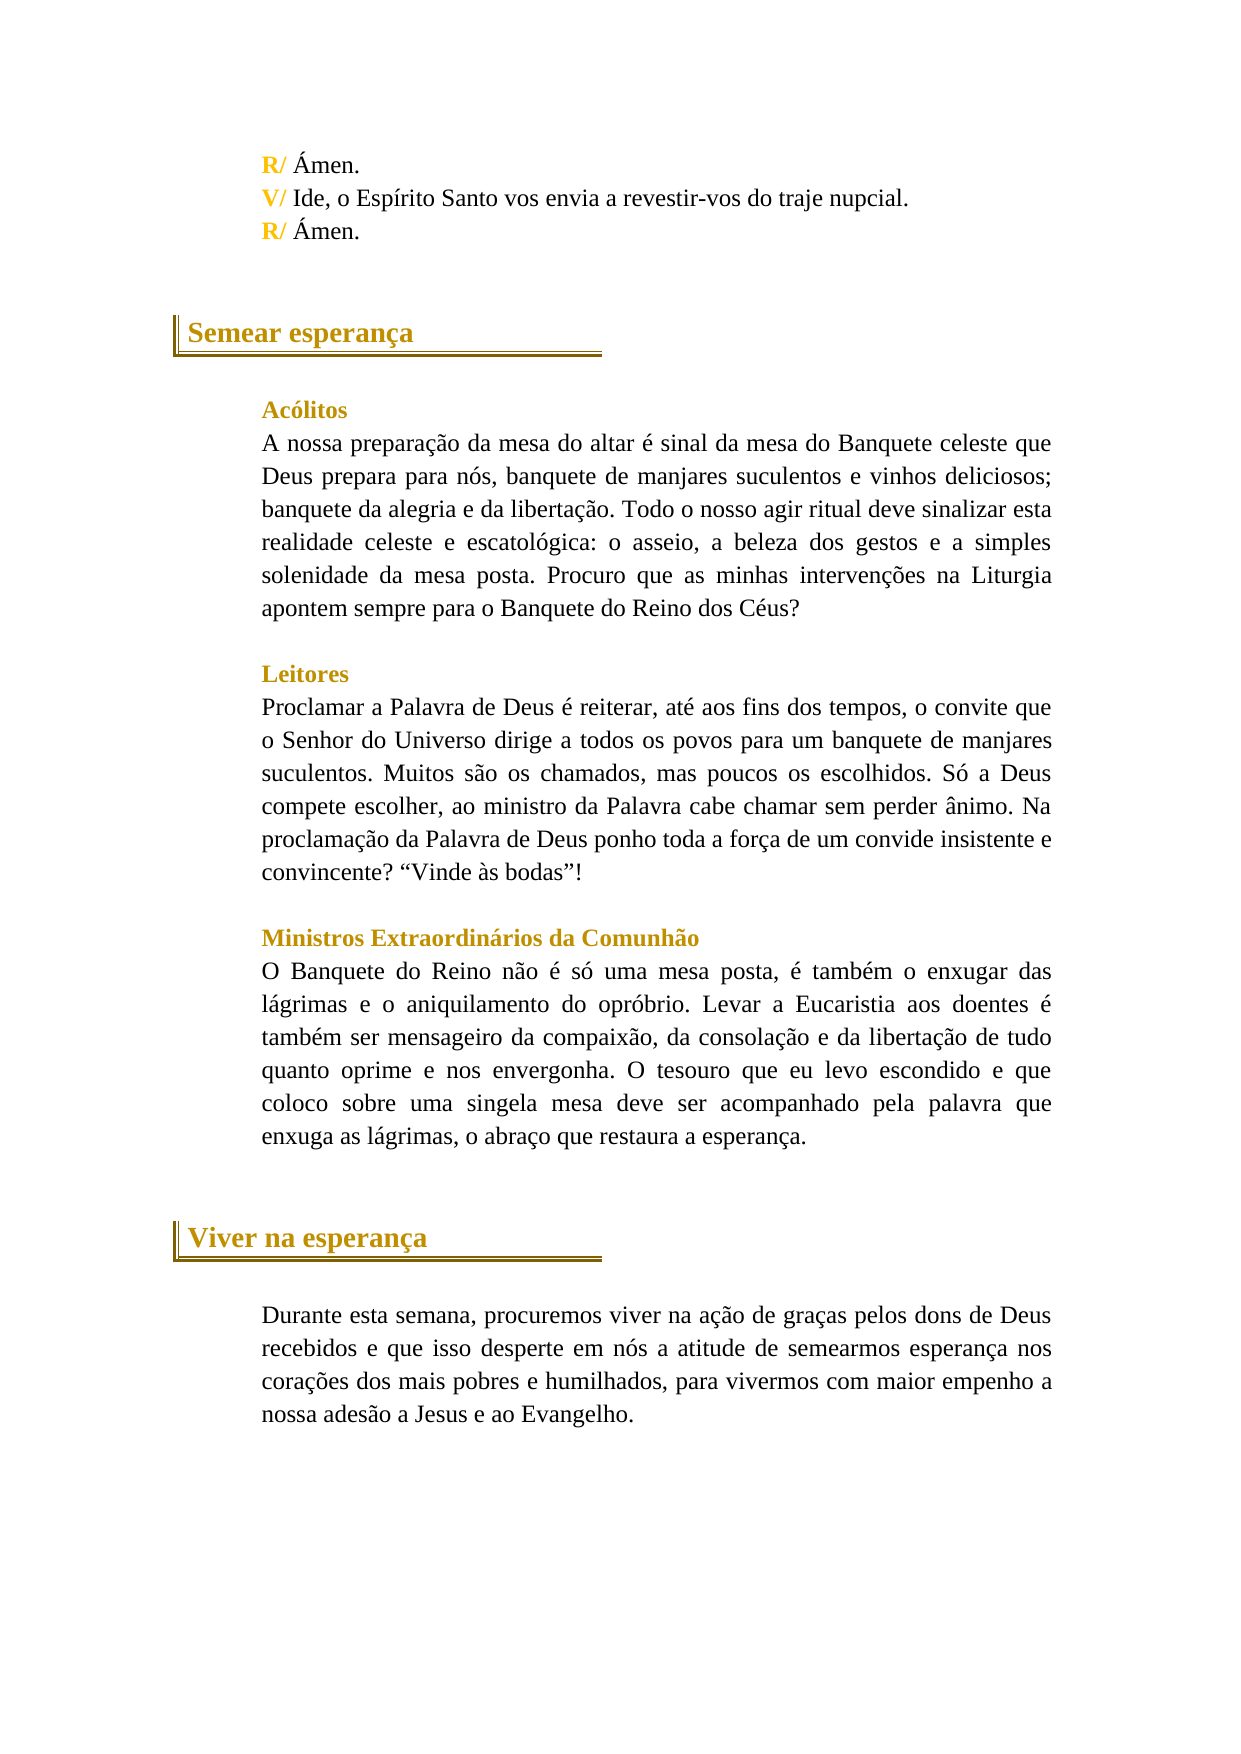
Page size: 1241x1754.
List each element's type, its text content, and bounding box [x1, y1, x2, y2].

text O Banquete do Reino não é só uma mesa posta, é também o enxugar das lágrimas e o aniquilamento do opróbrio. Levar a Eucaristia aos doentes é também ser mensageiro da compaixão, da consolação e da libertação de tudo quanto oprime e nos envergonha. O tesouro que eu levo escondido e que coloco sobre uma singela mesa deve ser acompanhado pela palavra que enxuga as lágrimas, o abraço que restaura a esperança. [261, 956, 1053, 1150]
text R/ Ámen. [261, 150, 1053, 179]
text A nossa preparação da mesa do altar é sinal da mesa do Banquete celeste que Deus prepara para nós, banquete de manjares suculentos e vinhos deliciosos; banquete da alegria e da libertação. Todo o nosso agir ritual deve sinalizar esta realidade celeste e escatológica: o asseio, a beleza dos gestos e a simples solenidade da mesa posta. Procuro que as minhas intervenções na Liturgia apontem sempre para o Banquete do Reino dos Céus? [261, 428, 1053, 622]
text V/ Ide, o Espírito Santo vos envia a revestir-vos do traje nupcial. [261, 183, 1053, 212]
text Leitores [261, 659, 1053, 688]
text Semear esperança [179, 315, 602, 351]
text Acólitos [261, 395, 1053, 424]
text R/ Ámen. [261, 216, 1053, 245]
text Viver na esperança [179, 1221, 602, 1256]
text Ministros Extraordinários da Comunhão [261, 923, 1053, 952]
text Proclamar a Palavra de Deus é reiterar, até aos fins dos tempos, o convite que o Senhor do Universo dirige a todos os povos para um banquete de manjares suculentos. Muitos são os chamados, mas poucos os escolhidos. Só a Deus compete escolher, ao ministro da Palavra cabe chamar sem perder ânimo. Na proclamação da Palavra de Deus ponho toda a força de um convide insistente e convincente? “Vinde às bodas”! [261, 692, 1053, 886]
text Durante esta semana, procuremos viver na ação de graças pelos dons de Deus recebidos e que isso desperte em nós a atitude de semearmos esperança nos corações dos mais pobres e humilhados, para vivermos com maior empenho a nossa adesão a Jesus e ao Evangelho. [261, 1300, 1053, 1428]
